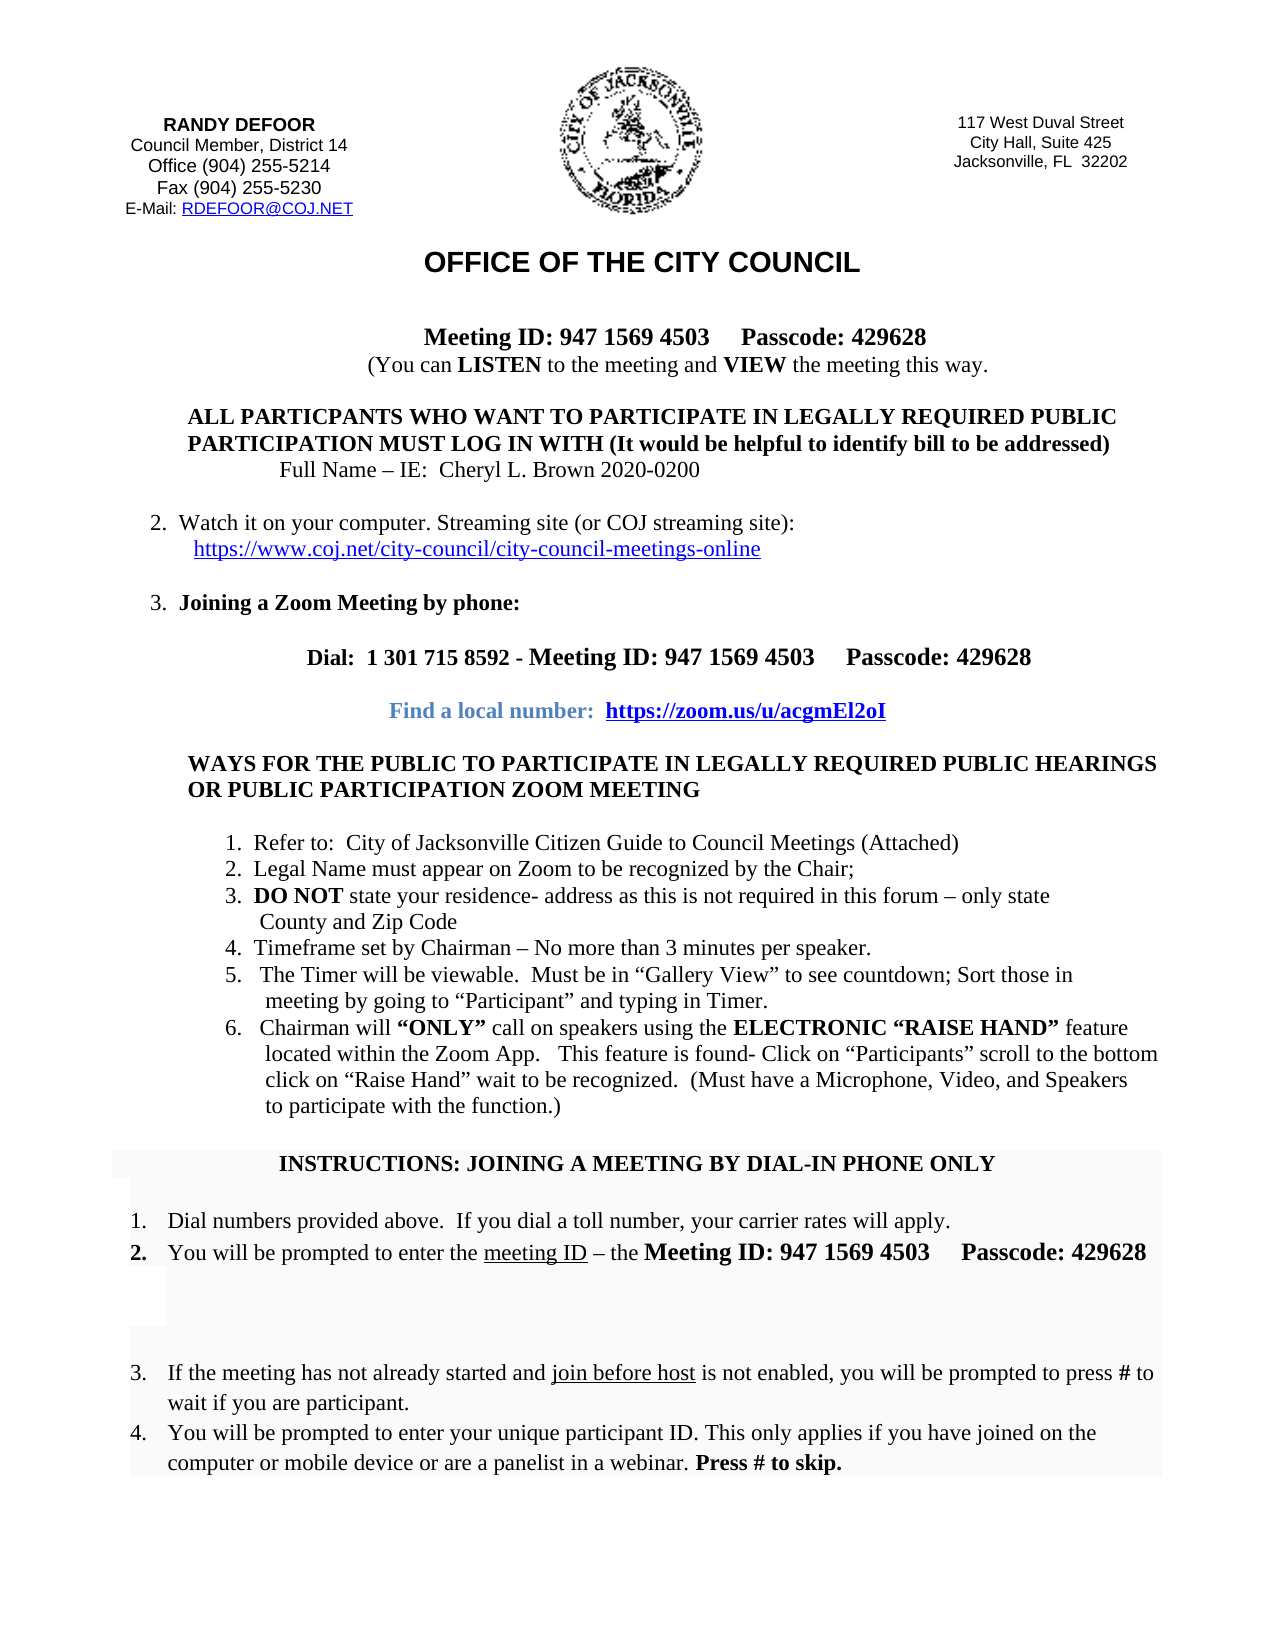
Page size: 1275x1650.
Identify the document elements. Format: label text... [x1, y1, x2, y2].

text 4. Timeframe set by Chairman – No more than 3 minutes per speaker. [225, 934, 1162, 961]
text click on “Raise Hand” wait to be recognized. (Must have a Microphone, Video, and Speakers [225, 1066, 1162, 1093]
text 2. Legal Name must appear on Zoom to be recognized by the Chair; [225, 855, 1162, 882]
list If the meeting has not already started and join before host is not enabled, you will be prompted to press # to wait if you are participant. [130, 1359, 1162, 1415]
text ALL PARTICPANTS WHO WANT TO PARTICIPATE IN LEGALLY REQUIRED PUBLIC [187, 403, 1162, 430]
text located within the Zoom App. This feature is found- Click on “Participants” scroll to the bottom [225, 1040, 1162, 1066]
text to participate with the function.) [225, 1093, 1162, 1119]
text PARTICIPATION MUST LOG IN WITH (It would be helpful to identify bill to be addressed) [187, 430, 1162, 456]
text 5. The Timer will be viewable. Must be in “Gallery View” to see countdown; Sort those in [225, 961, 1162, 987]
list You will be prompted to enter the meeting ID – the Meeting ID: 947 1569 4503 Passcode: 429628 [130, 1237, 1162, 1266]
text County and Zip Code [225, 908, 1162, 934]
text 1. Refer to: City of Jacksonville Citizen Guide to Council Meetings (Attached) [225, 829, 1162, 855]
text Find a local number: https://zoom.us/u/acgmEl2oI [112, 697, 1162, 724]
list Dial numbers provided above. If you dial a toll number, your carrier rates will apply. [130, 1207, 1162, 1233]
text INSTRUCTIONS: JOINING A MEETING BY DIAL-IN PHONE ONLY [112, 1150, 1162, 1177]
text (You can LISTEN to the meeting and VIEW the meeting this way. [187, 351, 1162, 377]
text WAYS FOR THE PUBLIC TO PARTICIPATE IN LEGALLY REQUIRED PUBLIC HEARINGS OR PUBLIC PARTICIPATION ZOOM MEETING [187, 750, 1162, 803]
text 3. DO NOT state your residence- address as this is not required in this forum – only state [225, 882, 1162, 908]
text meeting by going to “Participant” and typing in Timer. [225, 987, 1162, 1013]
list You will be prompted to enter your unique participant ID. This only applies if you have joined on the computer or mobile device or are a panelist in a webinar. Press # to skip. [130, 1419, 1162, 1476]
text Dial: 1 301 715 8592 - Meeting ID: 947 1569 4503 Passcode: 429628 [112, 616, 1162, 671]
text 2. Watch it on your computer. Streaming site (or COJ streaming site): [112, 509, 1162, 535]
text Full Name – IE: Cheryl L. Brown 2020-0200 [187, 456, 1162, 482]
text https://www.coj.net/city-council/city-council-meetings-online [112, 535, 1162, 561]
text 3. Joining a Zoom Meeting by phone: [150, 589, 1162, 616]
text 6. Chairman will “ONLY” call on speakers using the ELECTRONIC “RAISE HAND” feature [225, 1013, 1162, 1040]
text Meeting ID: 947 1569 4503 Passcode: 429628 [187, 322, 1162, 351]
